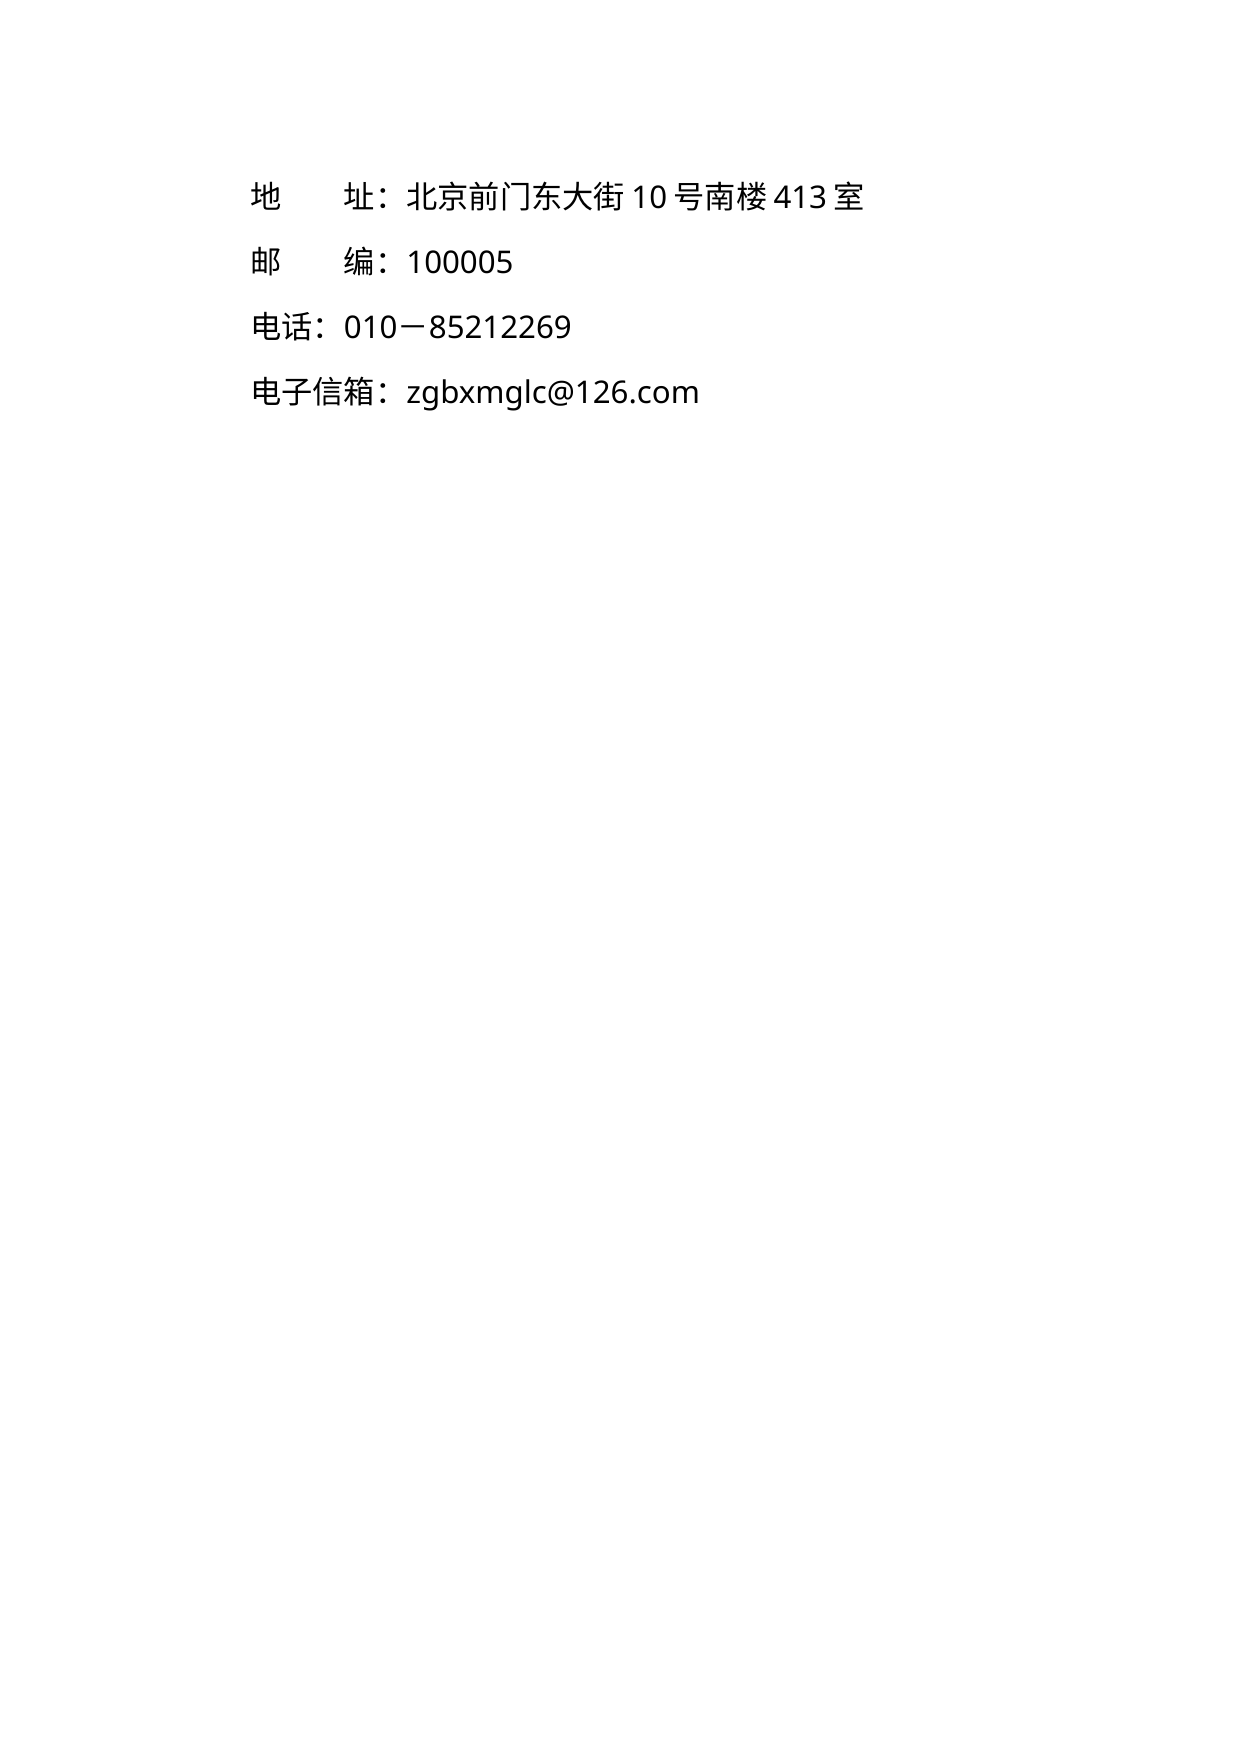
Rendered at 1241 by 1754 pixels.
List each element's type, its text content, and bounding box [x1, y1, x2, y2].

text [187, 162, 1053, 357]
text 电子信箱：zgbxmglc@126.com [187, 357, 1053, 422]
